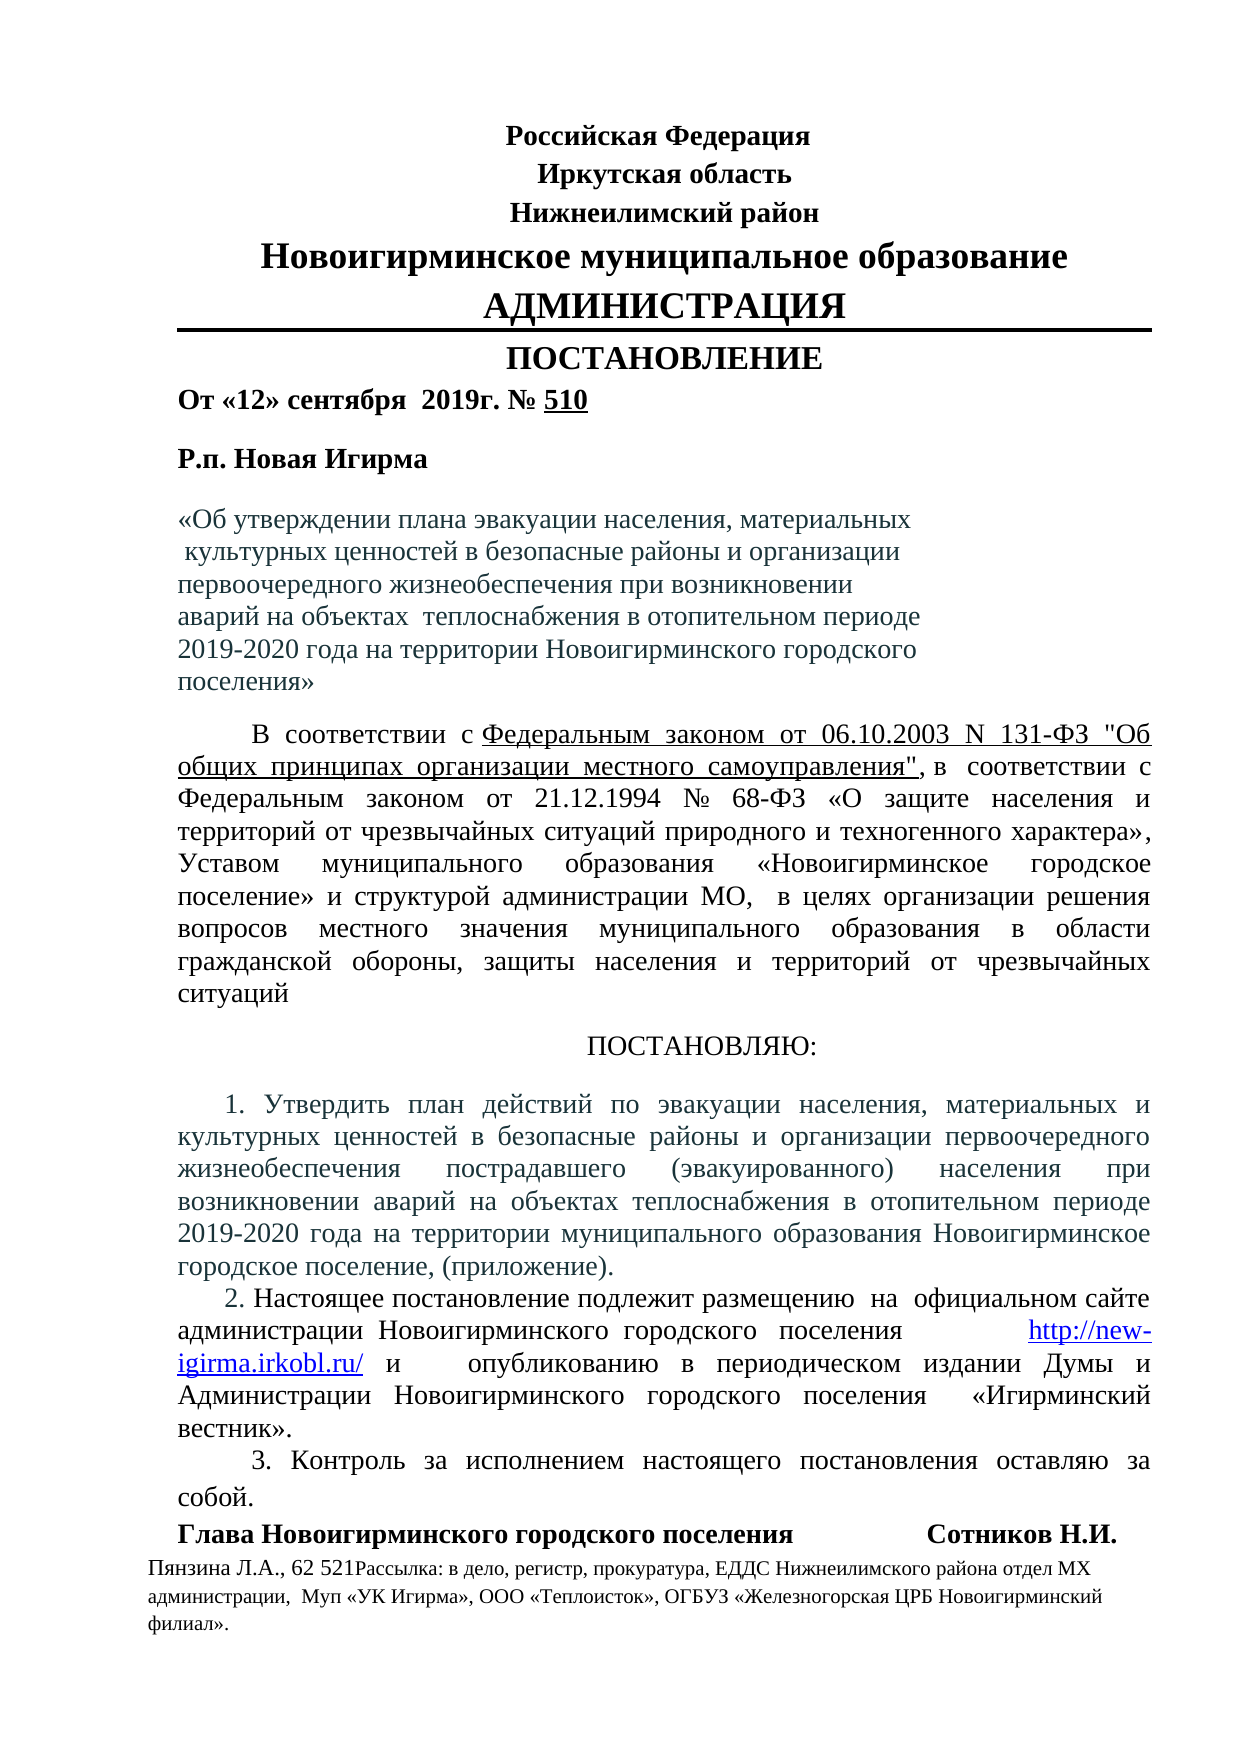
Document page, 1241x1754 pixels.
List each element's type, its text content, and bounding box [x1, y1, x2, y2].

text первоочередного жизнеобеспечения при возникновении [177, 567, 1152, 599]
text ПОСТАНОВЛЯЮ: [177, 1029, 1152, 1061]
text аварий на объектах теплоснабжения в отопительном периоде [177, 599, 1152, 632]
text Нижнеилимский район [177, 195, 1152, 229]
text От «12» сентября 2019г. № 510 [177, 382, 1152, 416]
text АДМИНИСТРАЦИЯ [177, 283, 1152, 328]
text 2. Настоящее постановление подлежит размещению на официальном сайте администрации Новоигирминского городского поселения http://new-igirma.irkobl.ru/ и опубликованию в периодическом издании Думы и Администрации Новоигирминского городского поселения «Игирминский вестник». [177, 1281, 1152, 1443]
text 2019-2020 года на территории Новоигирминского городского [177, 632, 1152, 664]
text культурных ценностей в безопасные районы и организации [177, 534, 1152, 567]
text В соответствии с Федеральным законом от 06.10.2003 N 131-ФЗ "Об общих принципах организации местного самоуправления", в соответствии с Федеральным законом от 21.12.1994 № 68-ФЗ «О защите населения и территорий от чрезвычайных ситуаций природного и техногенного характера», Уставом муниципального образования «Новоигирминское городское поселение» и структурой администрации МО, в целях организации решения вопросов местного значения муниципального образования в области гражданской обороны, защиты населения и территорий от чрезвычайных ситуаций [177, 717, 1152, 1008]
text 3. Контроль за исполнением настоящего постановления оставляю за собой. [177, 1443, 1152, 1513]
text «Об утверждении плана эвакуации населения, материальных [177, 501, 1152, 534]
text 1. Утвердить план действий по эвакуации населения, материальных и культурных ценностей в безопасные районы и организации первоочередного жизнеобеспечения пострадавшего (эвакуированного) населения при возникновении аварий на объектах теплоснабжения в отопительном периоде 2019-2020 года на территории муниципального образования Новоигирминское городское поселение, (приложение). [177, 1087, 1152, 1281]
text Глава Новоигирминского городского поселения Сотников Н.И. Пянзина Л.А., 62 521Рассылка: в дело, регистр, прокуратура, ЕДДС Нижнеилимского района отдел МХ администрации, Муп «УК Игирма», ООО «Теплоисток», ОГБУЗ «Железногорская ЦРБ Новоигирминский филиал». [148, 1517, 1152, 1635]
text поселения» [177, 664, 1152, 696]
text Российская Федерация [177, 118, 1152, 152]
text ПОСТАНОВЛЕНИЕ [177, 338, 1152, 376]
text Новоигирминское муниципальное образование [177, 234, 1152, 277]
text Иркутская область [177, 157, 1152, 190]
text Р.п. Новая Игирма [177, 442, 1152, 475]
